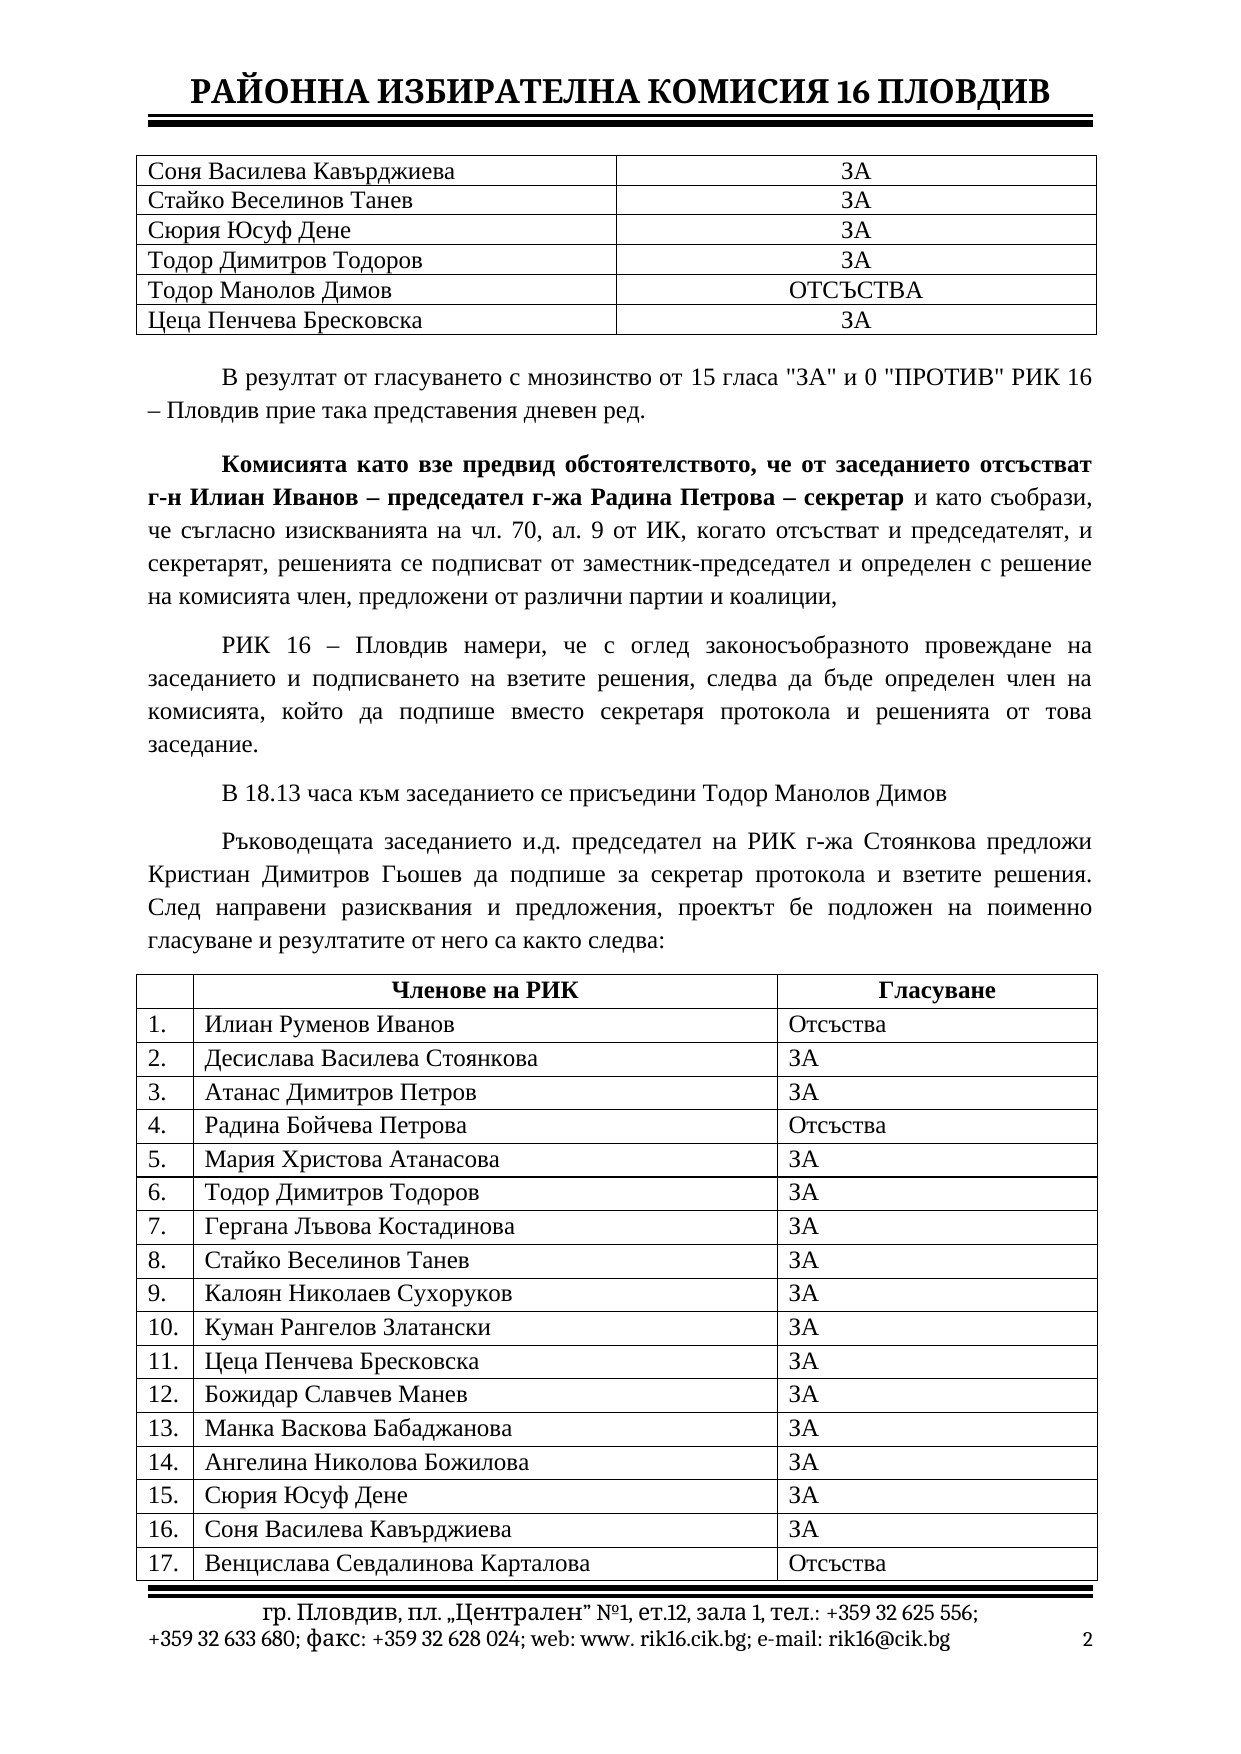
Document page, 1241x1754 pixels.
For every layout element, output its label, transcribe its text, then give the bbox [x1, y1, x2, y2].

table_cell Стайко Веселинов Танев [194, 1245, 777, 1277]
table_cell Атанас Димитров Петров [194, 1077, 777, 1109]
table_cell 11. [137, 1346, 193, 1378]
table_cell 13. [137, 1413, 193, 1446]
table_cell 12. [137, 1379, 193, 1412]
table_cell Сюрия Юсуф Дене [194, 1480, 777, 1513]
table_cell Тодор Димитров Тодоров [194, 1178, 777, 1210]
table_cell Тодор Димитров Тодоров [137, 245, 616, 274]
table_cell ЗА [617, 215, 1096, 244]
table_cell Божидар Славчев Манев [194, 1379, 777, 1412]
table_cell ЗА [617, 245, 1096, 274]
table_cell Соня Василева Кавърджиева [137, 156, 616, 184]
table_cell Цеца Пенчева Бресковска [194, 1346, 777, 1378]
table_cell ЗА [778, 1514, 1097, 1547]
table_cell Илиан Руменов Иванов [194, 1009, 777, 1042]
table_cell 16. [137, 1514, 193, 1547]
table_cell ЗА [778, 1413, 1097, 1446]
table_cell 1. [137, 1009, 193, 1042]
table_cell 3. [137, 1077, 193, 1109]
table_cell ЗА [778, 1043, 1097, 1076]
table_cell ЗА [778, 1279, 1097, 1311]
table_cell ЗА [778, 1480, 1097, 1513]
table_cell ЗА [778, 1447, 1097, 1479]
table_cell Отсъства [778, 1009, 1097, 1042]
table_cell Цеца Пенчева Бресковска [137, 305, 616, 333]
table_cell ЗА [778, 1211, 1097, 1244]
table_cell ЗА [778, 1379, 1097, 1412]
table_cell ЗА [617, 186, 1096, 214]
table_cell 15. [137, 1480, 193, 1513]
text РИК 16 – Пловдив намери, че с оглед законосъобразното провеждане на заседанието и подписването на взетите решения, следва да бъде определен член на комисията, който да подпише вместо секретаря протокола и решенията от това заседание. [148, 630, 1093, 758]
table_cell 5. [137, 1144, 193, 1176]
table_header [137, 975, 193, 1008]
table_cell Стайко Веселинов Танев [137, 186, 616, 214]
table_cell 4. [137, 1110, 193, 1143]
table_cell 8. [137, 1245, 193, 1277]
table_cell 6. [137, 1178, 193, 1210]
table_cell ЗА [778, 1245, 1097, 1277]
table_cell Ангелина Николова Божилова [194, 1447, 777, 1479]
table_cell ЗА [778, 1077, 1097, 1109]
table_cell Венцислава Севдалинова Карталова [194, 1548, 777, 1580]
table_cell ЗА [617, 305, 1096, 333]
table_cell ЗА [778, 1178, 1097, 1210]
table_cell Тодор Манолов Димов [137, 275, 616, 304]
table_cell 10. [137, 1312, 193, 1345]
text В 18.13 часа към заседанието се присъедини Тодор Манолов Димов [148, 778, 1093, 807]
table_cell 14. [137, 1447, 193, 1479]
table_cell 2. [137, 1043, 193, 1076]
table_cell Радина Бойчева Петрова [194, 1110, 777, 1143]
table_cell Калоян Николаев Сухоруков [194, 1279, 777, 1311]
table_cell Сюрия Юсуф Дене [137, 215, 616, 244]
table_cell Мария Христова Атанасова [194, 1144, 777, 1176]
table_cell Гергана Лъвова Костадинова [194, 1211, 777, 1244]
table_cell Отсъства [778, 1548, 1097, 1580]
text Комисията като взе предвид обстоятелството, че от заседанието отсъстват г-н Илиан Иванов – председател г-жа Радина Петрова – секретар и като съобрази, че съгласно изискванията на чл. 70, ал. 9 от ИК, когато отсъстват и председателят, и секретарят, решенията се подписват от заместник-председател и определен с решение на комисията член, предложени от различни партии и коалиции, [148, 449, 1093, 610]
table_header Гласуване [778, 975, 1097, 1008]
table_cell ЗА [778, 1312, 1097, 1345]
table_cell 9. [137, 1279, 193, 1311]
table_cell ЗА [617, 156, 1096, 184]
table_cell Отсъства [778, 1110, 1097, 1143]
table_cell ОТСЪСТВА [617, 275, 1096, 304]
table_cell Десислава Василева Стоянкова [194, 1043, 777, 1076]
table_cell 7. [137, 1211, 193, 1244]
text В резултат от гласуването с мнозинство от 15 гласа "ЗА" и 0 "ПРОТИВ" РИК 16 – Пловдив прие така представения дневен ред. [148, 362, 1093, 424]
table_cell Манка Васкова Бабаджанова [194, 1413, 777, 1446]
table_cell 17. [137, 1548, 193, 1580]
table_cell ЗА [778, 1144, 1097, 1176]
table_cell ЗА [778, 1346, 1097, 1378]
table_cell Куман Рангелов Златански [194, 1312, 777, 1345]
table_cell Соня Василева Кавърджиева [194, 1514, 777, 1547]
text Ръководещата заседанието и.д. председател на РИК г-жа Стоянкова предложи Кристиан Димитров Гьошев да подпише за секретар протокола и взетите решения. След направени разисквания и предложения, проектът бе подложен на поименно гласуване и резултатите от него са както следва: [148, 826, 1093, 954]
table_header Членове на РИК [194, 975, 777, 1008]
